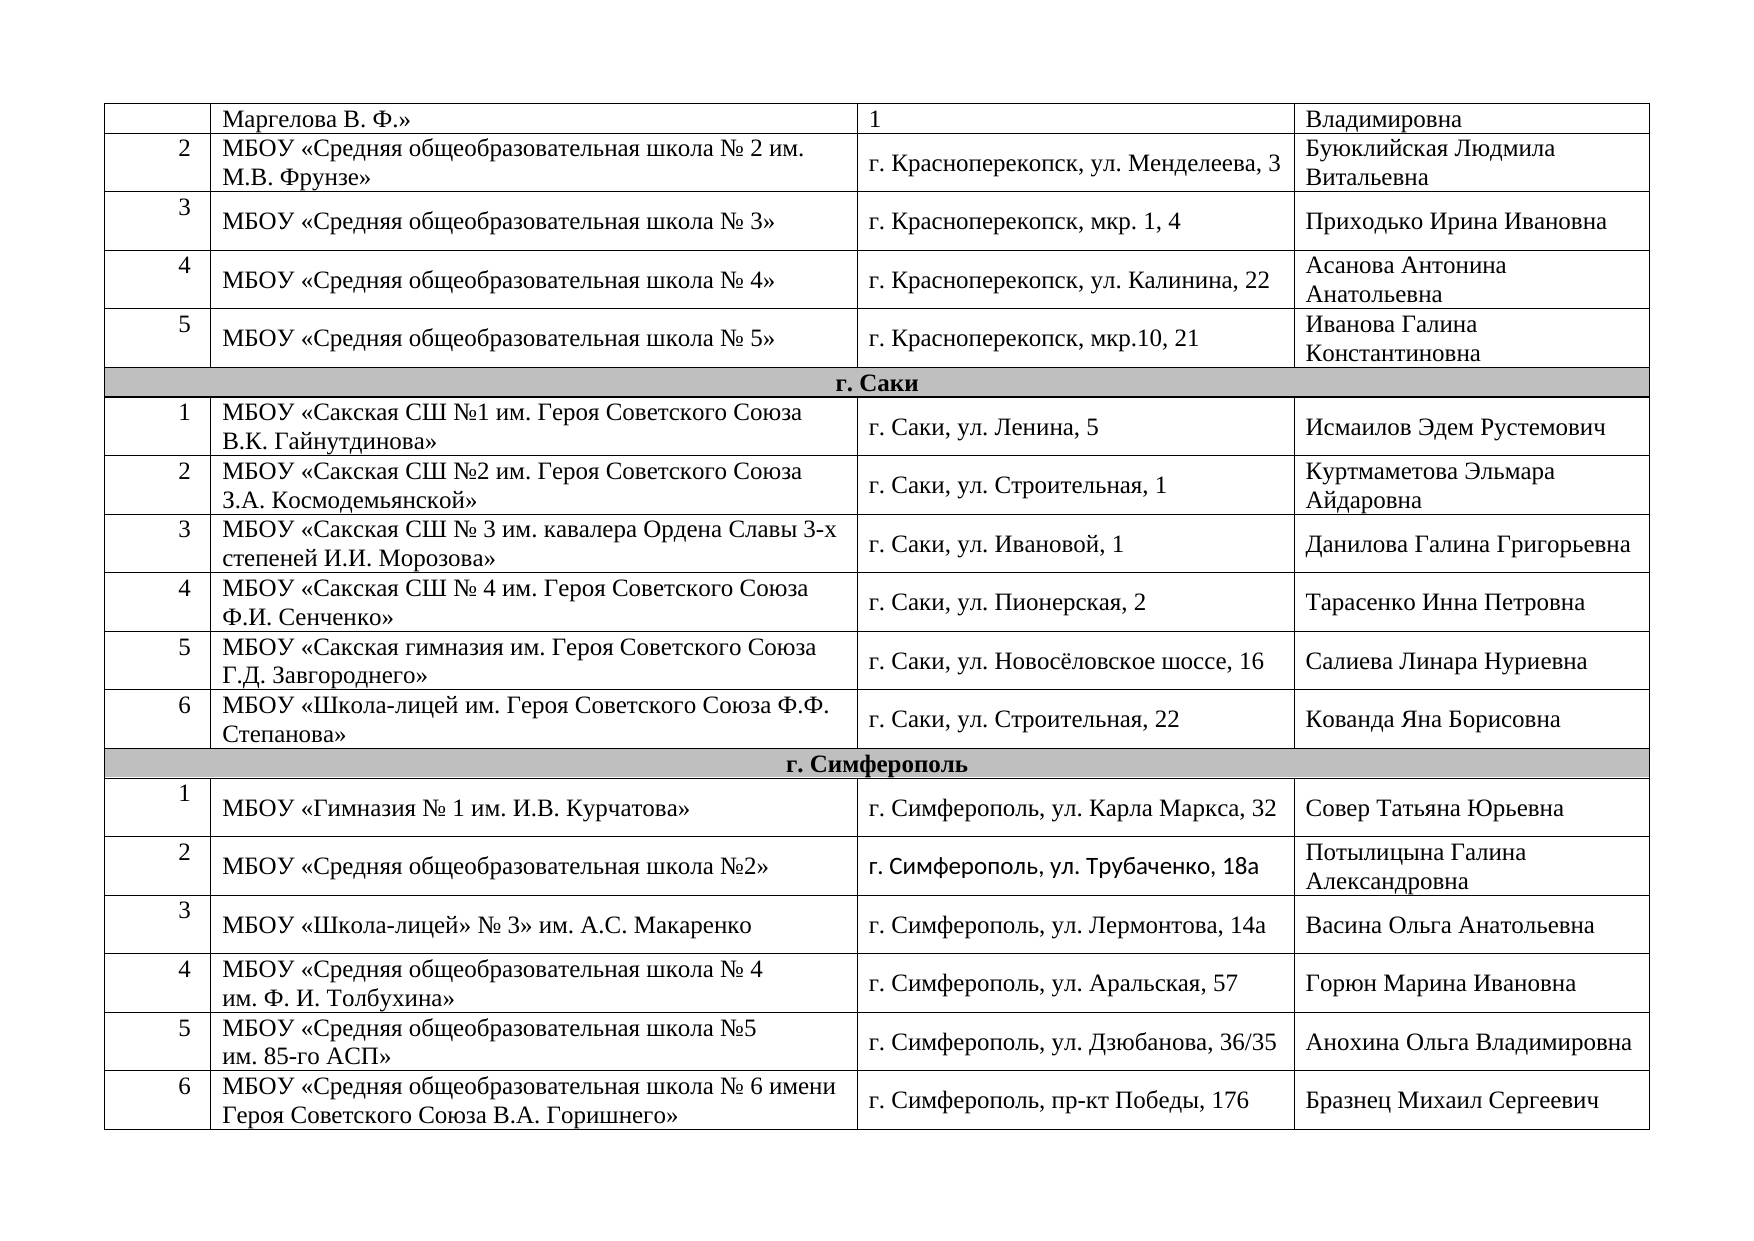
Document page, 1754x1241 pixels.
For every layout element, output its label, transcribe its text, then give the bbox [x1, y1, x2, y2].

table_cell Горюн Марина Ивановна [1295, 954, 1649, 1012]
table_cell г. Симферополь, ул. Лермонтова, 14а [858, 896, 1294, 953]
table_cell г. Красноперекопск, ул. Калинина, 22 [858, 251, 1294, 308]
table_cell [105, 515, 210, 572]
table_cell г. Саки, ул. Новосёловское шоссе, 16 [858, 632, 1294, 689]
table_cell [105, 954, 210, 1012]
table_cell г. Симферополь, пр-кт Победы, 176 [858, 1071, 1294, 1129]
table_cell [105, 456, 210, 513]
table_cell Тарасенко Инна Петровна [1295, 573, 1649, 631]
table_cell МБОУ «Сакская СШ №1 им. Героя Советского Союза В.К. Гайнутдинова» [211, 398, 857, 455]
table_cell Куртмаметова Эльмара Айдаровна [1295, 456, 1649, 513]
table_cell г. Красноперекопск, мкр. 1, 4 [858, 192, 1294, 249]
table_cell г. Красноперекопск, ул. Менделеева, 3 [858, 134, 1294, 191]
table_cell [105, 398, 210, 455]
table_cell Васина Ольга Анатольевна [1295, 896, 1649, 953]
table_cell Асанова Антонина Анатольевна [1295, 251, 1649, 308]
table_cell [105, 1071, 210, 1129]
table_cell МБОУ «Средняя общеобразовательная школа №2» [211, 837, 857, 894]
table_cell г. Саки, ул. Строительная, 22 [858, 690, 1294, 748]
table_cell [105, 1013, 210, 1070]
table_cell [105, 104, 210, 132]
table_cell [105, 251, 210, 308]
table_cell [105, 690, 210, 748]
table_cell МБОУ «Гимназия № 1 им. И.В. Курчатова» [211, 779, 857, 836]
table_cell Потылицына Галина Александровна [1295, 837, 1649, 894]
table_cell [105, 192, 210, 249]
table_cell [105, 309, 210, 367]
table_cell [211, 104, 857, 132]
table_cell МБОУ «Средняя общеобразовательная школа № 4 им. Ф. И. Толбухина» [211, 954, 857, 1012]
table_cell г. Симферополь, ул. Аральская, 57 [858, 954, 1294, 1012]
table_cell [105, 779, 210, 836]
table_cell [1295, 104, 1649, 132]
table_cell г. Саки [105, 368, 1649, 396]
table_cell г. Красноперекопск, мкр.10, 21 [858, 309, 1294, 367]
table_cell МБОУ «Сакская СШ №2 им. Героя Советского Союза З.А. Космодемьянской» [211, 456, 857, 513]
table_cell МБОУ «Средняя общеобразовательная школа № 5» [211, 309, 857, 367]
table_cell Бразнец Михаил Сергеевич [1295, 1071, 1649, 1129]
table_cell [105, 632, 210, 689]
table_cell Салиева Линара Нуриевна [1295, 632, 1649, 689]
table_cell МБОУ «Средняя общеобразовательная школа № 6 имени Героя Советского Союза В.А. Горишнего» [211, 1071, 857, 1129]
table_cell г. Симферополь [105, 749, 1649, 777]
table_cell г. Саки, ул. Ивановой, 1 [858, 515, 1294, 572]
table_cell МБОУ «Школа-лицей» № 3» им. А.С. Макаренко [211, 896, 857, 953]
table_cell г. Симферополь, ул. Дзюбанова, 36/35 [858, 1013, 1294, 1070]
table_cell Данилова Галина Григорьевна [1295, 515, 1649, 572]
table_cell Кованда Яна Борисовна [1295, 690, 1649, 748]
table_cell МБОУ «Средняя общеобразовательная школа № 3» [211, 192, 857, 249]
table_cell МБОУ «Сакская СШ № 4 им. Героя Советского Союза Ф.И. Сенченко» [211, 573, 857, 631]
table_cell Буюклийская Людмила Витальевна [1295, 134, 1649, 191]
table_cell Анохина Ольга Владимировна [1295, 1013, 1649, 1070]
table_cell МБОУ «Школа-лицей им. Героя Советского Союза Ф.Ф. Степанова» [211, 690, 857, 748]
table_cell МБОУ «Средняя общеобразовательная школа № 4» [211, 251, 857, 308]
table_cell г. Саки, ул. Строительная, 1 [858, 456, 1294, 513]
table_cell МБОУ «Средняя общеобразовательная школа № 2 им. М.В. Фрунзе» [211, 134, 857, 191]
table_cell [105, 573, 210, 631]
table_cell г. Симферополь, ул. Карла Маркса, 32 [858, 779, 1294, 836]
table_cell г. Симферополь, ул. Трубаченко, 18а [858, 837, 1294, 894]
table_cell МБОУ «Сакская СШ № 3 им. кавалера Ордена Славы 3-х степеней И.И. Морозова» [211, 515, 857, 572]
table_cell [105, 134, 210, 191]
table_cell г. Саки, ул. Пионерская, 2 [858, 573, 1294, 631]
table_cell [105, 837, 210, 894]
table_cell Исмаилов Эдем Рустемович [1295, 398, 1649, 455]
table_cell г. Саки, ул. Ленина, 5 [858, 398, 1294, 455]
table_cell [858, 104, 1294, 132]
table_cell Приходько Ирина Ивановна [1295, 192, 1649, 249]
table_cell Совер Татьяна Юрьевна [1295, 779, 1649, 836]
table_cell Иванова Галина Константиновна [1295, 309, 1649, 367]
table_cell [105, 896, 210, 953]
table_cell МБОУ «Сакская гимназия им. Героя Советского Союза Г.Д. Завгороднего» [211, 632, 857, 689]
table_cell МБОУ «Средняя общеобразовательная школа №5 им. 85-го АСП» [211, 1013, 857, 1070]
